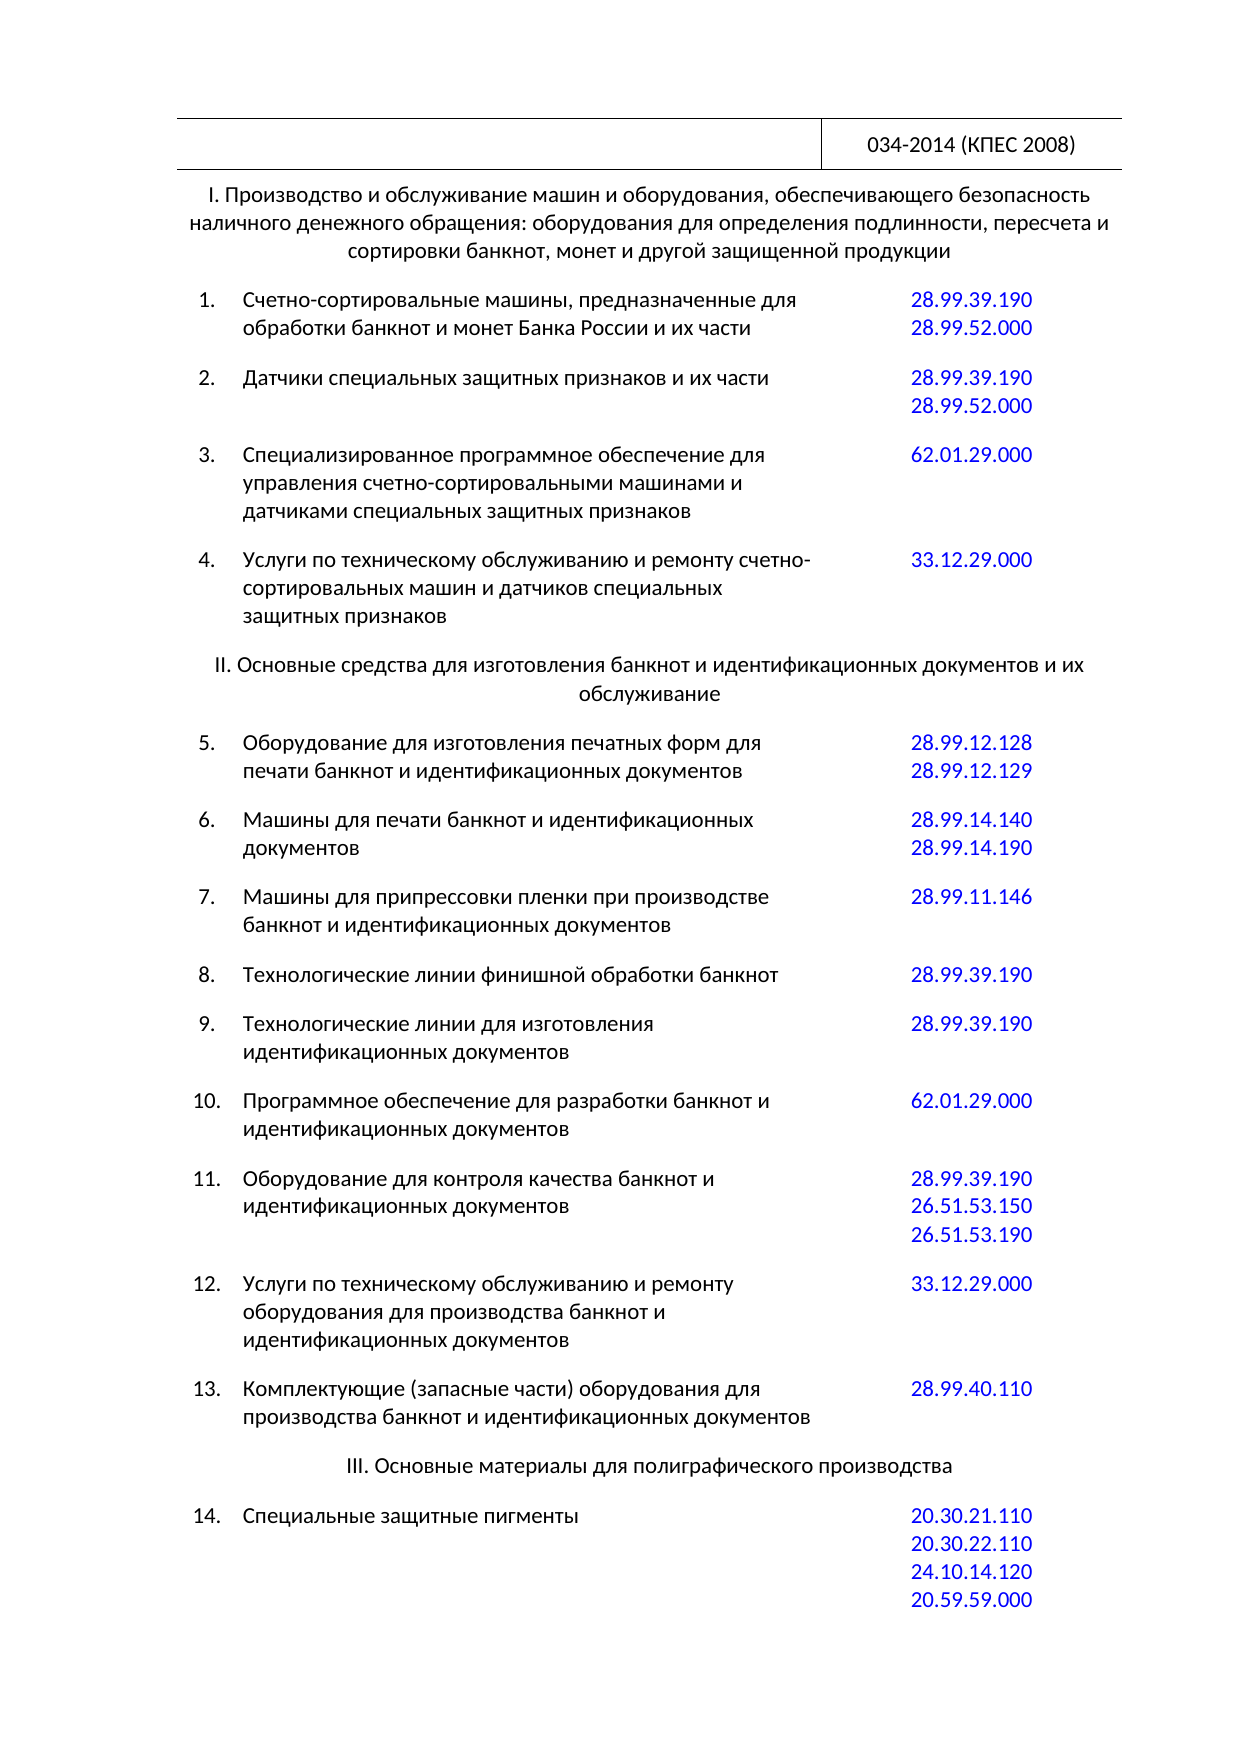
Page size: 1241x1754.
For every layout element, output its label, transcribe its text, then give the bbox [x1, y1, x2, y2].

table_cell 14. [177, 1490, 236, 1623]
table_cell Счетно-сортировальные машины, предназначенные для обработки банкнот и монет Банка России и их части [236, 275, 821, 352]
table_cell 28.99.39.190 26.51.53.150 26.51.53.190 [821, 1153, 1122, 1258]
table_cell 9. [177, 999, 236, 1076]
table_cell Машины для печати банкнот и идентификационных документов [236, 795, 821, 872]
table_cell 62.01.29.000 [821, 429, 1122, 535]
table_cell 4. [177, 535, 236, 640]
table_cell 28.99.40.110 [821, 1364, 1122, 1441]
table_cell Технологические линии для изготовления идентификационных документов [236, 999, 821, 1076]
table_cell 8. [177, 949, 236, 998]
table_cell 33.12.29.000 [821, 535, 1122, 640]
table_cell Оборудование для изготовления печатных форм для печати банкнот и идентификационных документов [236, 717, 821, 794]
table_cell 33.12.29.000 [821, 1258, 1122, 1364]
table_cell 20.30.21.110 20.30.22.110 24.10.14.120 20.59.59.000 [821, 1490, 1122, 1623]
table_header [177, 119, 821, 168]
table_cell Специальные защитные пигменты [236, 1490, 821, 1623]
table_cell III. Основные материалы для полиграфического производства [177, 1441, 1122, 1490]
table_cell 28.99.12.128 28.99.12.129 [821, 717, 1122, 794]
table_cell 28.99.14.140 28.99.14.190 [821, 795, 1122, 872]
table_cell 28.99.39.190 [821, 949, 1122, 998]
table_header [822, 119, 1122, 168]
table_cell Услуги по техническому обслуживанию и ремонту счетно-сортировальных машин и датчиков специальных защитных признаков [236, 535, 821, 640]
table_cell I. Производство и обслуживание машин и оборудования, обеспечивающего безопасность наличного денежного обращения: оборудования для определения подлинности, пересчета и сортировки банкнот, монет и другой защищенной продукции [177, 170, 1122, 275]
table_cell 5. [177, 717, 236, 794]
table_cell Машины для припрессовки пленки при производстве банкнот и идентификационных документов [236, 872, 821, 949]
table_cell Комплектующие (запасные части) оборудования для производства банкнот и идентификационных документов [236, 1364, 821, 1441]
table_cell Услуги по техническому обслуживанию и ремонту оборудования для производства банкнот и идентификационных документов [236, 1258, 821, 1364]
table_cell Программное обеспечение для разработки банкнот и идентификационных документов [236, 1076, 821, 1153]
table_cell 28.99.11.146 [821, 872, 1122, 949]
table_cell Специализированное программное обеспечение для управления счетно-сортировальными машинами и датчиками специальных защитных признаков [236, 429, 821, 535]
table_cell 11. [177, 1153, 236, 1258]
table_cell 7. [177, 872, 236, 949]
table_cell 28.99.39.190 28.99.52.000 [821, 275, 1122, 352]
table_cell 6. [177, 795, 236, 872]
table_cell 62.01.29.000 [821, 1076, 1122, 1153]
table_cell 1. [177, 275, 236, 352]
table_cell 28.99.39.190 28.99.52.000 [821, 352, 1122, 429]
table_cell 10. [177, 1076, 236, 1153]
table_cell Датчики специальных защитных признаков и их части [236, 352, 821, 429]
table_cell II. Основные средства для изготовления банкнот и идентификационных документов и их обслуживание [177, 640, 1122, 717]
table_cell 13. [177, 1364, 236, 1441]
table_cell 12. [177, 1258, 236, 1364]
table_cell Технологические линии финишной обработки банкнот [236, 949, 821, 998]
table_cell 3. [177, 429, 236, 535]
table_cell 28.99.39.190 [821, 999, 1122, 1076]
table_cell 2. [177, 352, 236, 429]
table_cell Оборудование для контроля качества банкнот и идентификационных документов [236, 1153, 821, 1258]
